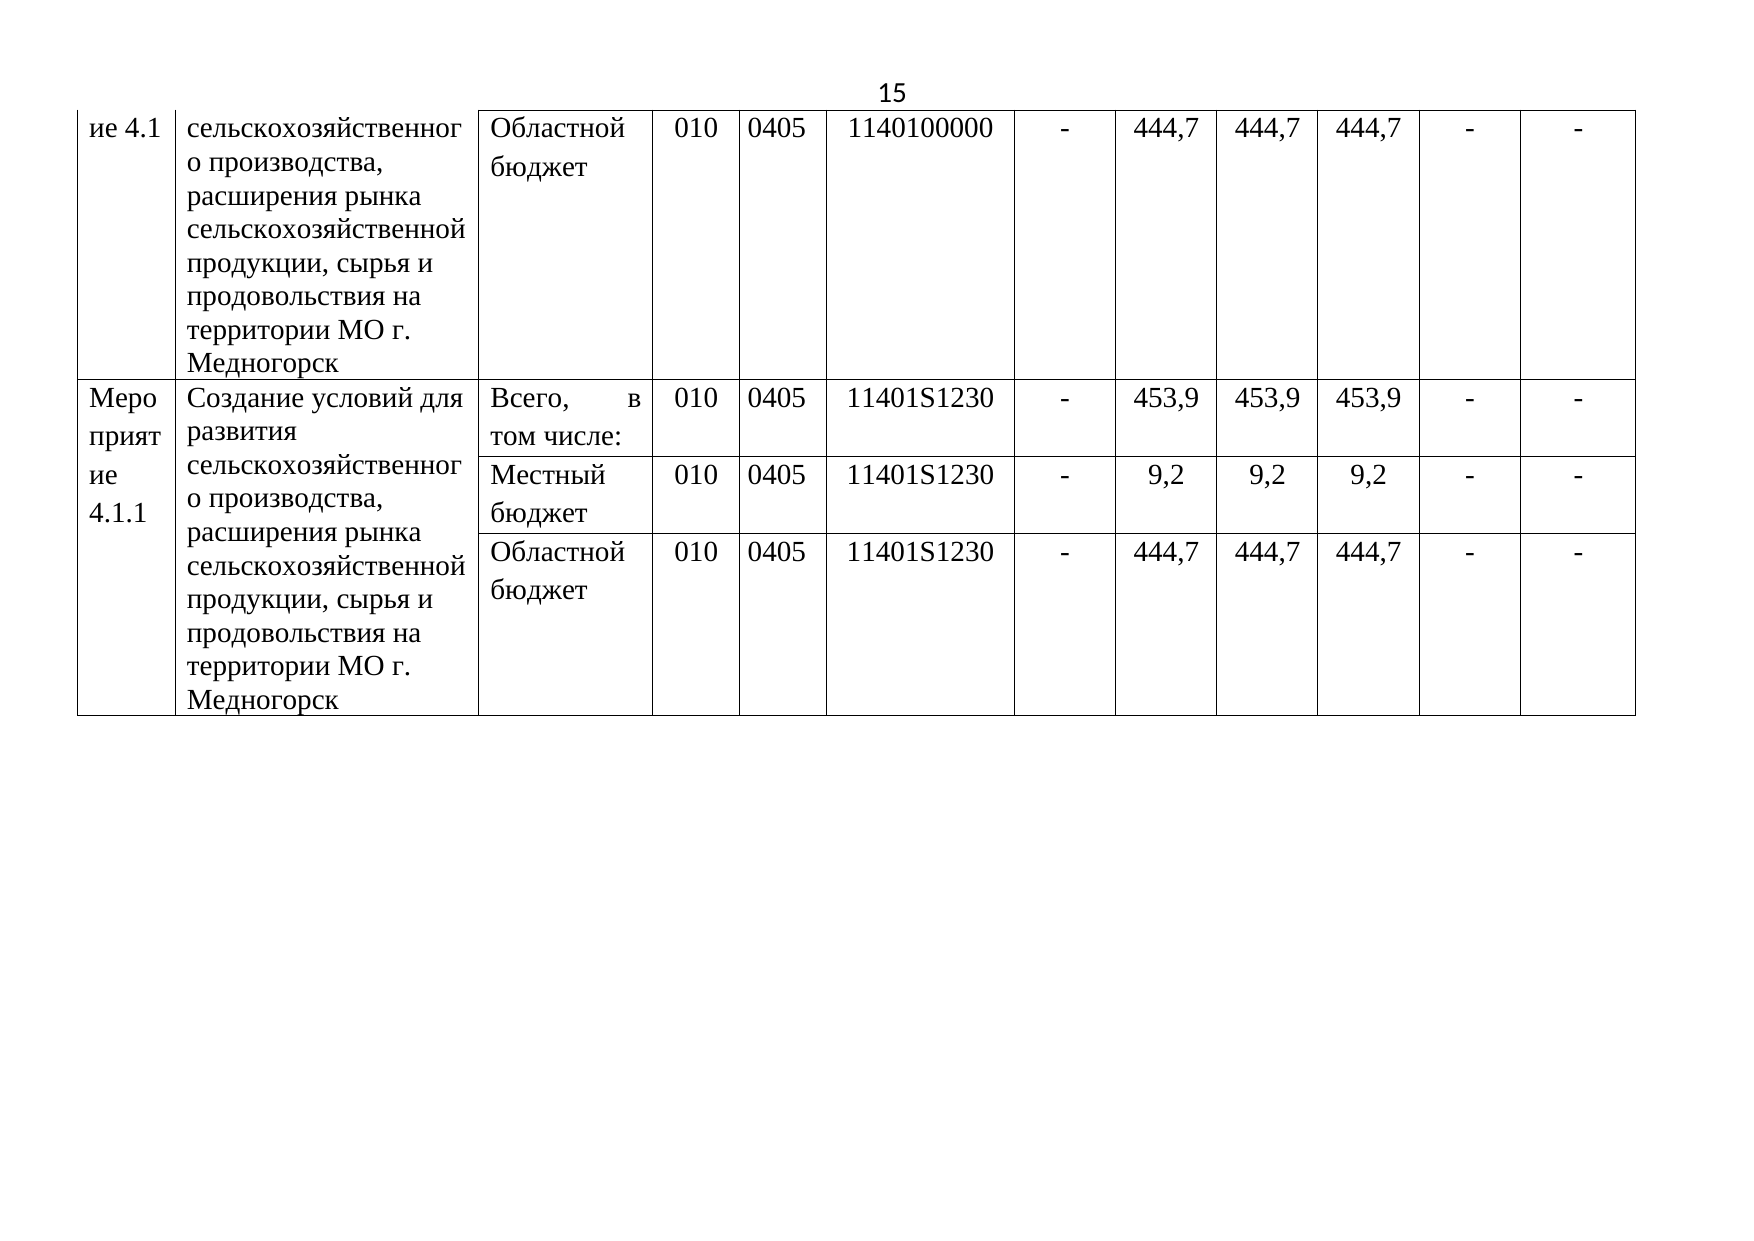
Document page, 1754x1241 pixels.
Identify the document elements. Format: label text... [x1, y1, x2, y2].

table_cell 0405 [740, 457, 826, 533]
table_cell - [1420, 534, 1520, 715]
table_cell 010 [653, 534, 739, 715]
table_cell 453,9 [1217, 380, 1317, 456]
table_cell 444,7 [1217, 111, 1317, 379]
table_cell 453,9 [1116, 380, 1216, 456]
table_cell - [1521, 380, 1635, 456]
table_cell - [1015, 380, 1115, 456]
table_cell 11401S1230 [827, 457, 1014, 533]
table_cell 444,7 [1318, 111, 1419, 379]
table_cell 453,9 [1318, 380, 1419, 456]
table_cell Всего, в том числе: [479, 380, 652, 456]
table_cell Мероприятие 4.1.1 [78, 380, 175, 715]
table_cell Местный бюджет [479, 457, 652, 533]
table_cell 0405 [740, 534, 826, 715]
table_cell - [1015, 457, 1115, 533]
table_cell 9,2 [1116, 457, 1216, 533]
table_cell 11401S1230 [827, 534, 1014, 715]
table_cell - [1420, 380, 1520, 456]
table_cell 11401S1230 [827, 380, 1014, 456]
table_cell - [1015, 534, 1115, 715]
table_cell 444,7 [1116, 534, 1216, 715]
table_cell 444,7 [1217, 534, 1317, 715]
table_cell 9,2 [1217, 457, 1317, 533]
table_cell Областной бюджет [479, 111, 652, 379]
table_cell - [1015, 111, 1115, 379]
table_cell 0405 [740, 380, 826, 456]
table_cell 444,7 [1318, 534, 1419, 715]
table_cell - [1420, 457, 1520, 533]
table_cell 9,2 [1318, 457, 1419, 533]
table_cell 444,7 [1116, 111, 1216, 379]
table_cell Создание условий для развития сельскохозяйственного производства, расширения рынка сельскохозяйственной продукции, сырья и продовольствия на территории МО г. Медногорск [176, 380, 478, 715]
table_cell 010 [653, 111, 739, 379]
table_cell - [1521, 111, 1635, 379]
table_cell 0405 [740, 111, 826, 379]
table_cell 010 [653, 457, 739, 533]
table_cell 010 [653, 380, 739, 456]
table_cell - [1420, 111, 1520, 379]
table_cell - [1521, 534, 1635, 715]
table_cell 1140100000 [827, 111, 1014, 379]
table_cell - [1521, 457, 1635, 533]
table_cell Областной бюджет [479, 534, 652, 715]
